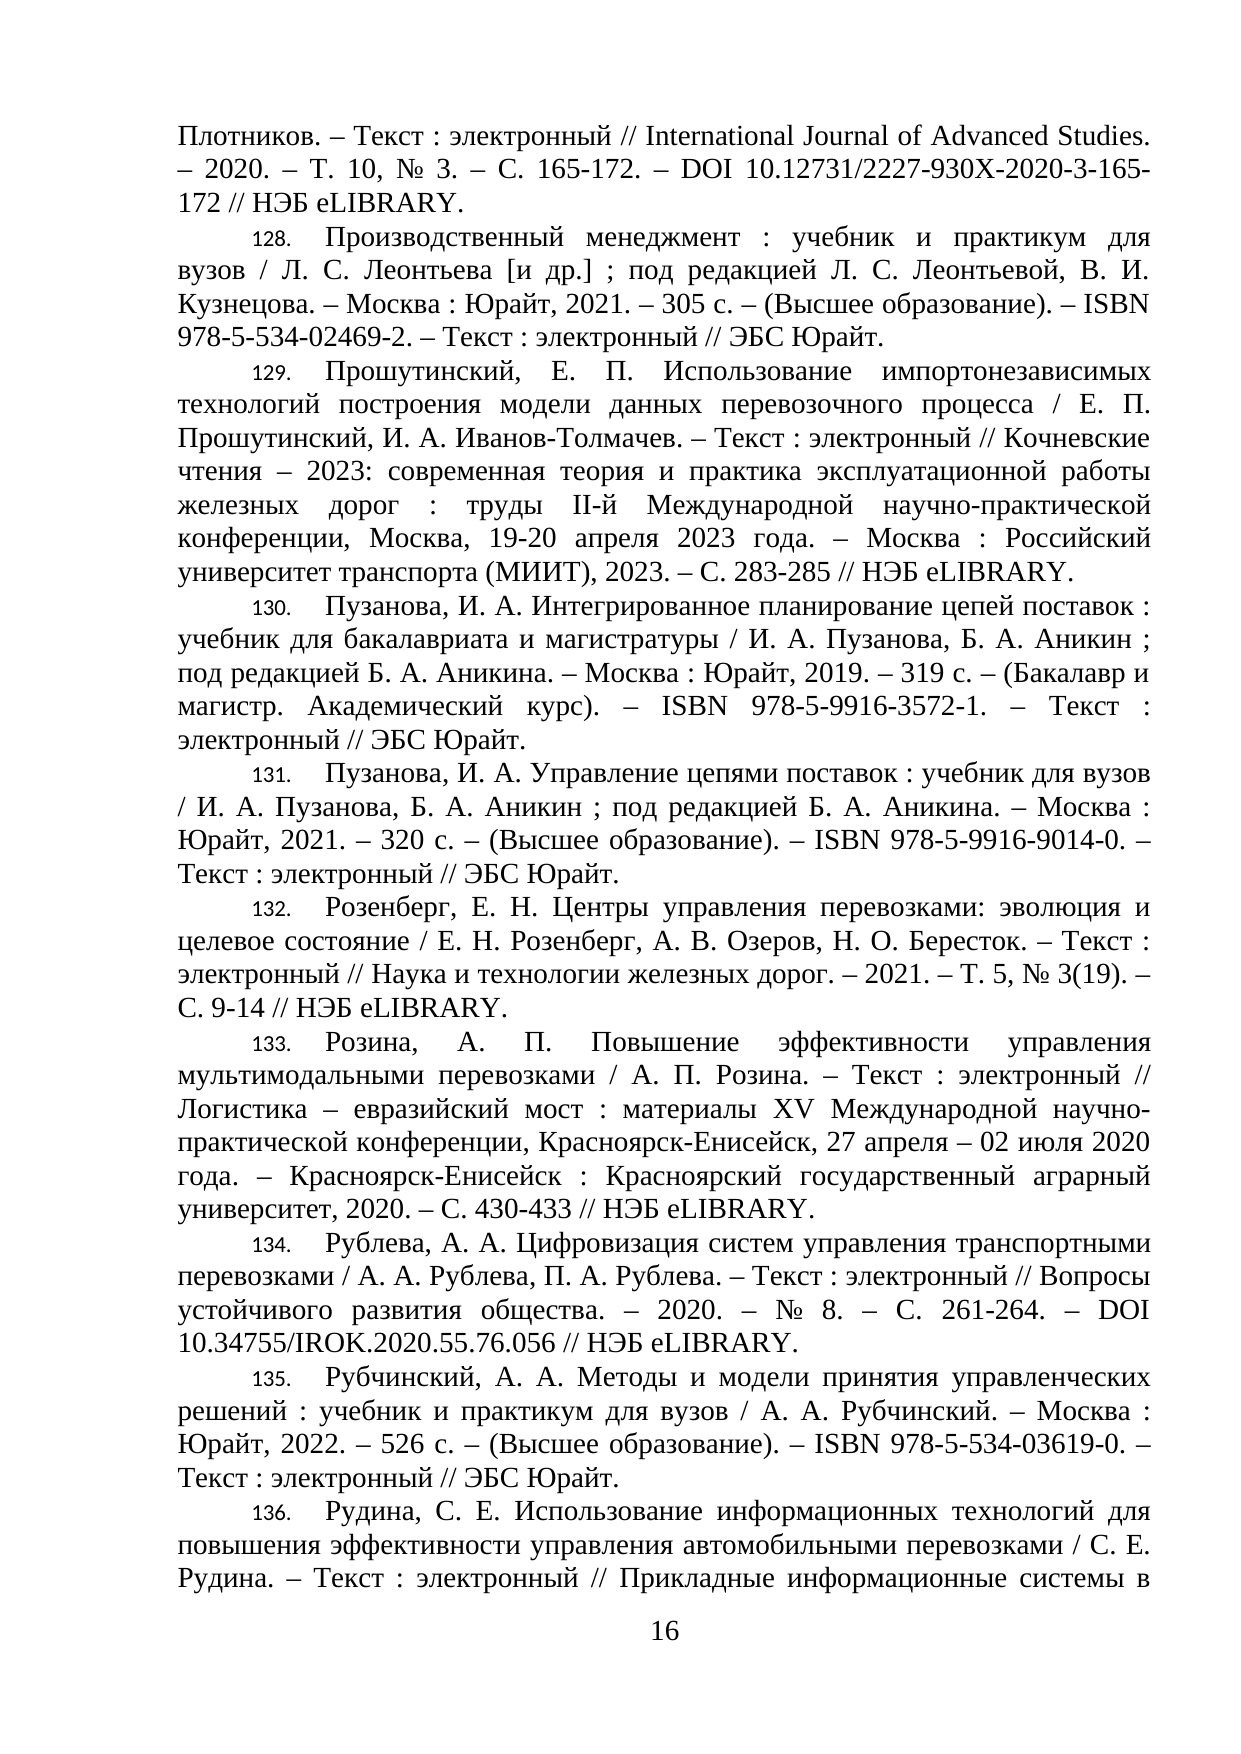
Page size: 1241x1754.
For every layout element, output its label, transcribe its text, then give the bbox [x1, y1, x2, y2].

list Прошутинский, Е. П. Использование импортонезависимых технологий построения модели данных перевозочного процесса / Е. П. Прошутинский, И. А. Иванов-Толмачев. – Текст : электронный // Кочневские чтения – 2023: современная теория и практика эксплуатационной работы железных дорог : труды II-й Международной научно-практической конференции, Москва, 19-20 апреля 2023 года. – Москва : Российский университет транспорта (МИИТ), 2023. – С. 283-285 // НЭБ eLIBRARY. [177, 353, 1152, 588]
list Рубчинский, А. А. Методы и модели принятия управленческих решений : учебник и практикум для вузов / А. А. Рубчинский. – Москва : Юрайт, 2022. – 526 с. – (Высшее образование). – ISBN 978-5-534-03619-0. – Текст : электронный // ЭБС Юрайт. [177, 1359, 1152, 1493]
list Розенберг, Е. Н. Центры управления перевозками: эволюция и целевое состояние / Е. Н. Розенберг, А. В. Озеров, Н. О. Бересток. – Текст : электронный // Наука и технологии железных дорог. – 2021. – Т. 5, № 3(19). – С. 9-14 // НЭБ eLIBRARY. [177, 889, 1152, 1024]
list Рублева, А. А. Цифровизация систем управления транспортными перевозками / А. А. Рублева, П. А. Рублева. – Текст : электронный // Вопросы устойчивого развития общества. – 2020. – № 8. – С. 261-264. – DOI 10.34755/IROK.2020.55.76.056 // НЭБ eLIBRARY. [177, 1225, 1152, 1359]
list Производственный менеджмент : учебник и практикум для вузов / Л. С. Леонтьева [и др.] ; под редакцией Л. С. Леонтьевой, В. И. Кузнецова. – Москва : Юрайт, 2021. – 305 с. – (Высшее образование). – ISBN 978-5-534-02469-2. – Текст : электронный // ЭБС Юрайт. [177, 219, 1152, 353]
list Розина, А. П. Повышение эффективности управления мультимодальными перевозками / А. П. Розина. – Текст : электронный // Логистика – евразийский мост : материалы XV Международной научно-практической конференции, Красноярск-Енисейск, 27 апреля – 02 июля 2020 года. – Красноярск-Енисейск : Красноярский государственный аграрный университет, 2020. – С. 430-433 // НЭБ eLIBRARY. [177, 1024, 1152, 1225]
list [177, 118, 1152, 219]
list Пузанова, И. А. Интегрированное планирование цепей поставок : учебник для бакалавриата и магистратуры / И. А. Пузанова, Б. А. Аникин ; под редакцией Б. А. Аникина. – Москва : Юрайт, 2019. – 319 с. – (Бакалавр и магистр. Академический курс). – ISBN 978-5-9916-3572-1. – Текст : электронный // ЭБС Юрайт. [177, 588, 1152, 755]
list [177, 1493, 1152, 1594]
list Пузанова, И. А. Управление цепями поставок : учебник для вузов / И. А. Пузанова, Б. А. Аникин ; под редакцией Б. А. Аникина. – Москва : Юрайт, 2021. – 320 с. – (Высшее образование). – ISBN 978-5-9916-9014-0. – Текст : электронный // ЭБС Юрайт. [177, 755, 1152, 889]
